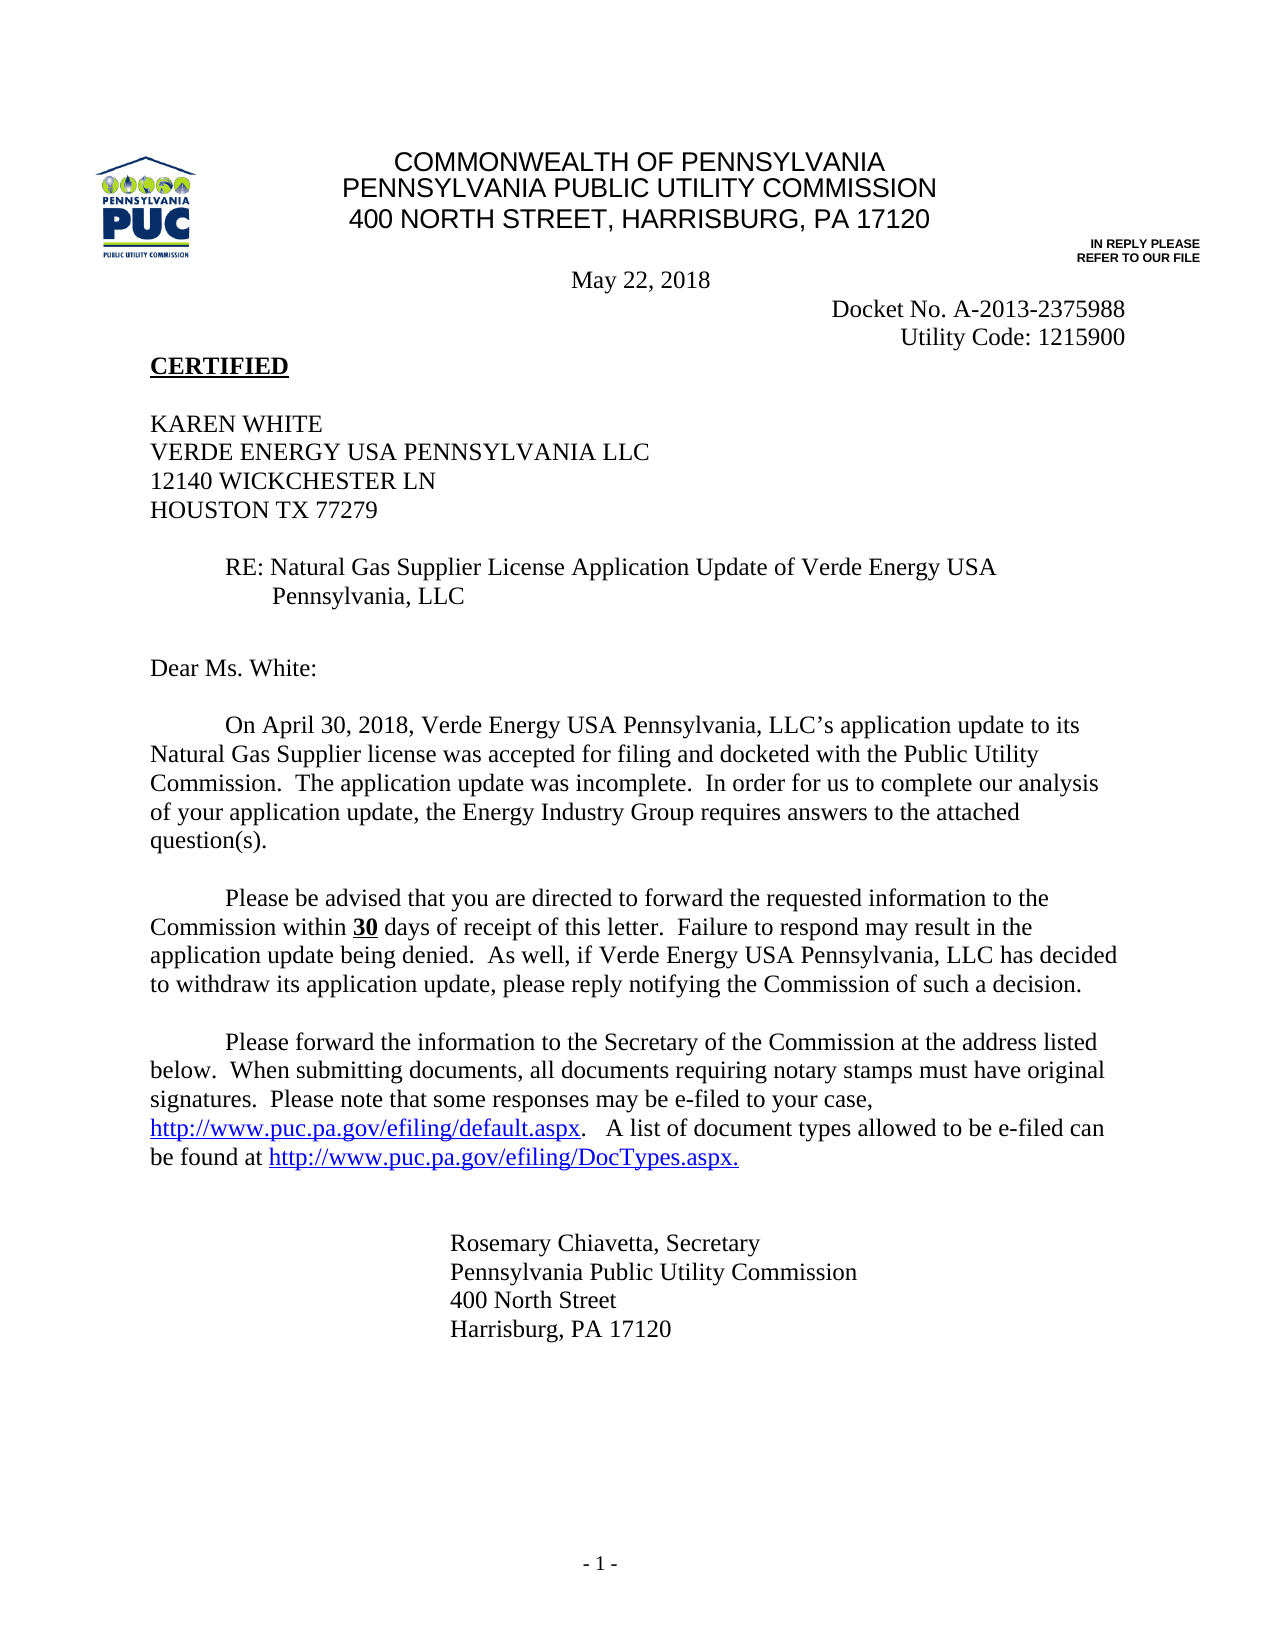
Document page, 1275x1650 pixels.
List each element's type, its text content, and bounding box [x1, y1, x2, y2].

text 12140 WICKCHESTER LN [150, 466, 1125, 495]
text RE: Natural Gas Supplier License Application Update of Verde Energy USA Pennsylvania, LLC [225, 552, 1125, 610]
text Dear Ms. White: [150, 653, 1125, 682]
table_header COMMONWEALTH OF PENNSYLVANIA PENNSYLVANIA PUBLIC UTILITY COMMISSION 400 NORTH STREET, HARRISBURG, PA 17120 [219, 150, 1060, 265]
text KAREN WHITE [150, 409, 1125, 437]
text On April 30, 2018, Verde Energy USA Pennsylvania, LLC’s application update to its Natural Gas Supplier license was accepted for filing and docketed with the Public Utility Commission. The application update was incomplete. In order for us to complete our analysis of your application update, the Energy Industry Group requires answers to the attached question(s). [150, 711, 1125, 854]
text 400 North Street [375, 1286, 1134, 1314]
text HOUSTON TX 77279 [150, 495, 1125, 524]
text Pennsylvania Public Utility Commission [375, 1257, 1134, 1286]
text Please forward the information to the Secretary of the Commission at the address listed below. When submitting documents, all documents requiring notary stamps must have original signatures. Please note that some responses may be e-filed to your case, http://www.puc.pa.gov/efiling/default.aspx. A list of document types allowed to be e-filed can be found at http://www.puc.pa.gov/efiling/DocTypes.aspx. [150, 1027, 1134, 1171]
table_header IN REPLY PLEASE REFER TO OUR FILE [1060, 150, 1211, 265]
text Docket No. A-2013-2375988 [150, 294, 1125, 322]
picture [88, 150, 203, 264]
text Please be advised that you are directed to forward the requested information to the Commission within 30 days of receipt of this letter. Failure to respond may result in the application update being denied. As well, if Verde Energy USA Pennsylvania, LLC has decided to withdraw its application update, please reply notifying the Commission of such a decision. [150, 883, 1125, 998]
table_header [77, 150, 219, 265]
text VERDE ENERGY USA PENNSYLVANIA LLC [150, 437, 1125, 466]
text CERTIFIED [150, 351, 1125, 380]
text Harrisburg, PA 17120 [375, 1314, 1134, 1343]
text Utility Code: 1215900 [150, 322, 1125, 351]
text Rosemary Chiavetta, Secretary [375, 1228, 1134, 1257]
text May 22, 2018 [150, 265, 1125, 294]
